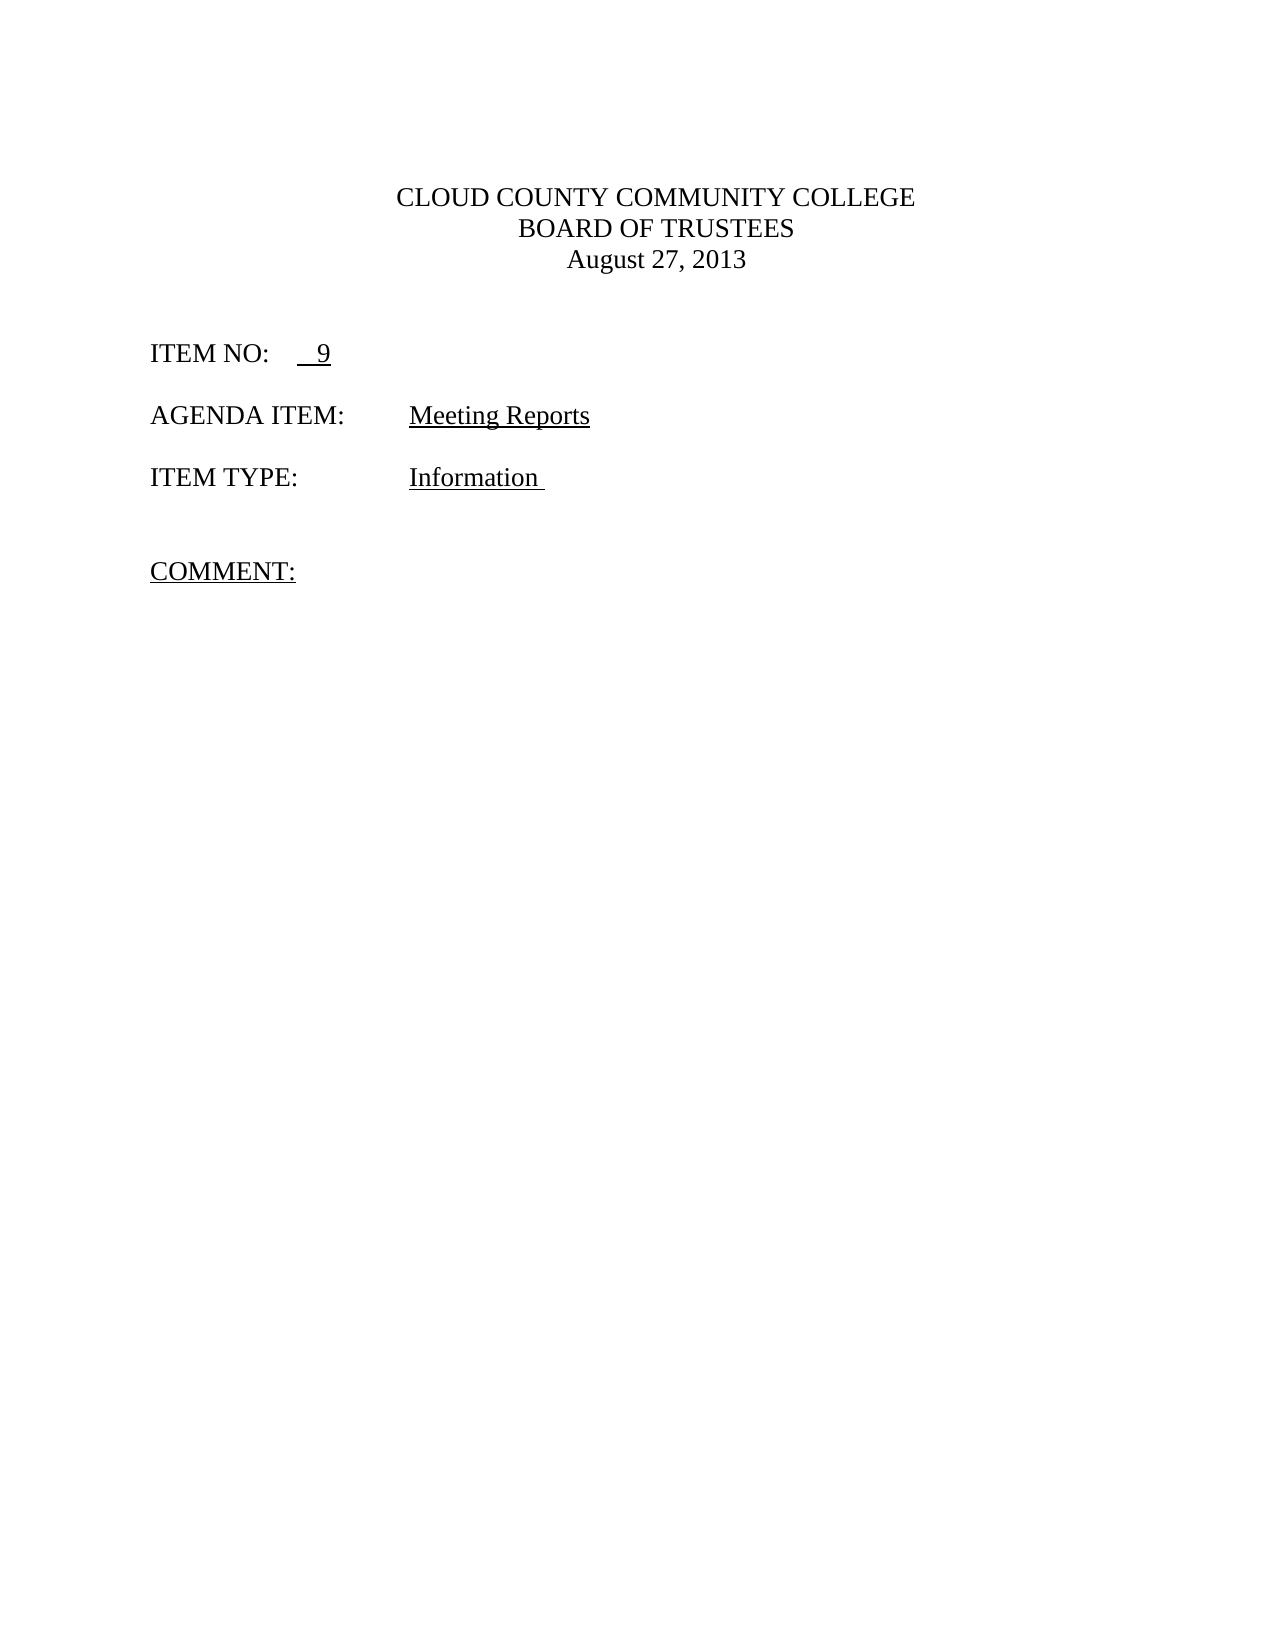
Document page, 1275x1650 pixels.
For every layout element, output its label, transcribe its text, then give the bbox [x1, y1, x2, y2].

text ITEM NO: 9 [150, 337, 1162, 368]
text COMMENT: [150, 555, 1162, 586]
text CLOUD COUNTY COMMUNITY COLLEGE [150, 181, 1162, 212]
text ITEM TYPE: Information [150, 461, 1162, 493]
text AGENDA ITEM: Meeting Reports [150, 399, 1162, 430]
text August 27, 2013 [150, 243, 1162, 274]
text BOARD OF TRUSTEES [150, 212, 1162, 243]
